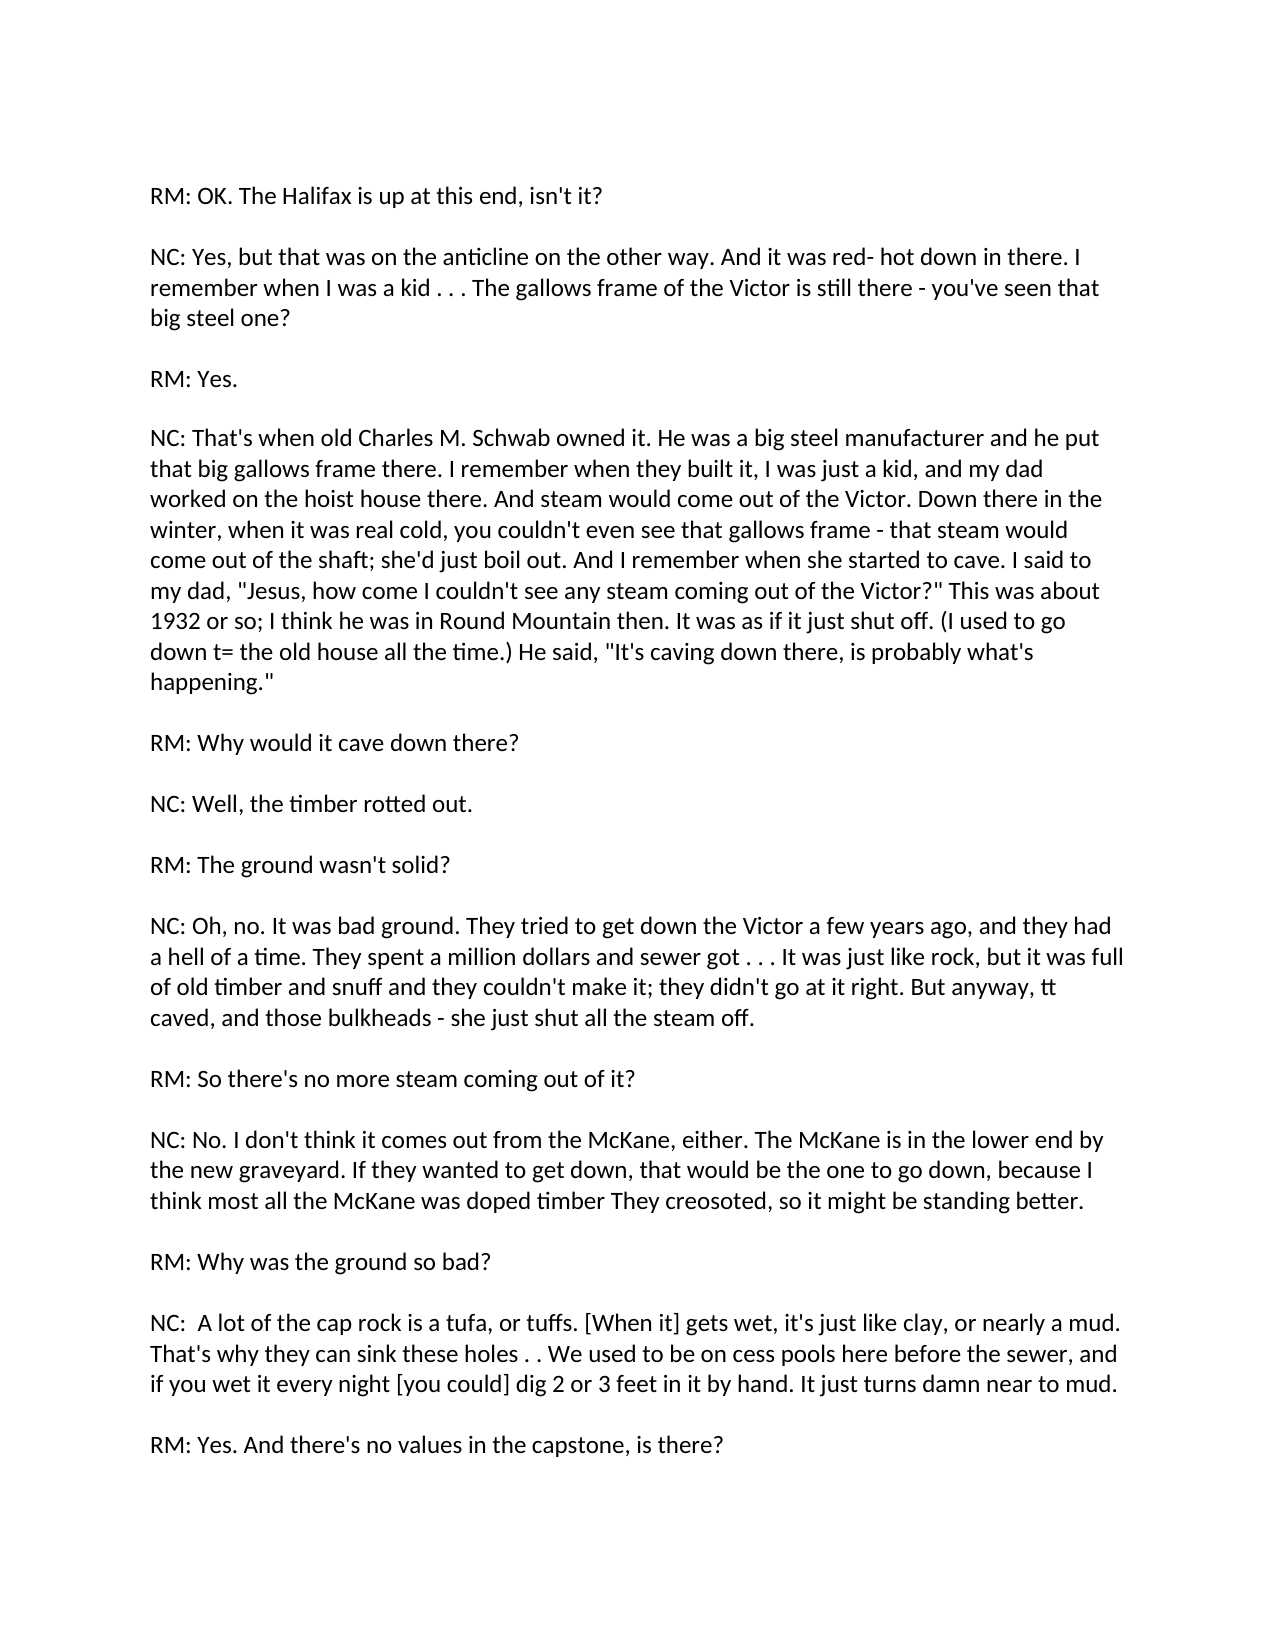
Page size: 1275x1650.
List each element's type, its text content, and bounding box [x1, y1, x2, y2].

text NC: A lot of the cap rock is a tufa, or tuffs. [When it] gets wet, it's just like clay, or nearly a mud. That's why they can sink these holes . . We used to be on cess pools here before the sewer, and if you wet it every night [you could] dig 2 or 3 feet in it by hand. It just turns damn near to mud. [150, 1307, 1125, 1399]
text RM: Why would it cave down there? [150, 727, 1125, 758]
text RM: So there's no more steam coming out of it? [150, 1063, 1125, 1094]
text RM: Yes. And there's no values in the capstone, is there? [150, 1429, 1125, 1460]
text NC: No. I don't think it comes out from the McKane, either. The McKane is in the lower end by the new graveyard. If they wanted to get down, that would be the one to go down, because I think most all the McKane was doped timber They creosoted, so it might be standing better. [150, 1124, 1125, 1216]
text NC: Yes, but that was on the anticline on the other way. And it was red- hot down in there. I remember when I was a kid . . . The gallows frame of the Victor is still there - you've seen that big steel one? [150, 242, 1125, 333]
text NC: Well, the timber rotted out. [150, 788, 1125, 819]
text NC: Oh, no. It was bad ground. They tried to get down the Victor a few years ago, and they had a hell of a time. They spent a million dollars and sewer got . . . It was just like rock, but it was full of old timber and snuff and they couldn't make it; they didn't go at it right. But anyway, tt caved, and those bulkheads - she just shut all the steam off. [150, 911, 1125, 1033]
text RM: Why was the ground so bad? [150, 1246, 1125, 1277]
text RM: The ground wasn't solid? [150, 849, 1125, 880]
text RM: OK. The Halifax is up at this end, isn't it? [150, 181, 1125, 211]
text NC: That's when old Charles M. Schwab owned it. He was a big steel manufacturer and he put that big gallows frame there. I remember when they built it, I was just a kid, and my dad worked on the hoist house there. And steam would come out of the Victor. Down there in the winter, when it was real cold, you couldn't even see that gallows frame - that steam would come out of the shaft; she'd just boil out. And I remember when she started to cave. I said to my dad, "Jesus, how come I couldn't see any steam coming out of the Victor?" This was about 1932 or so; I think he was in Round Mountain then. It was as if it just shut off. (I used to go down t= the old house all the time.) He said, "It's caving down there, is probably what's happening." [150, 422, 1125, 697]
text RM: Yes. [150, 364, 1125, 394]
